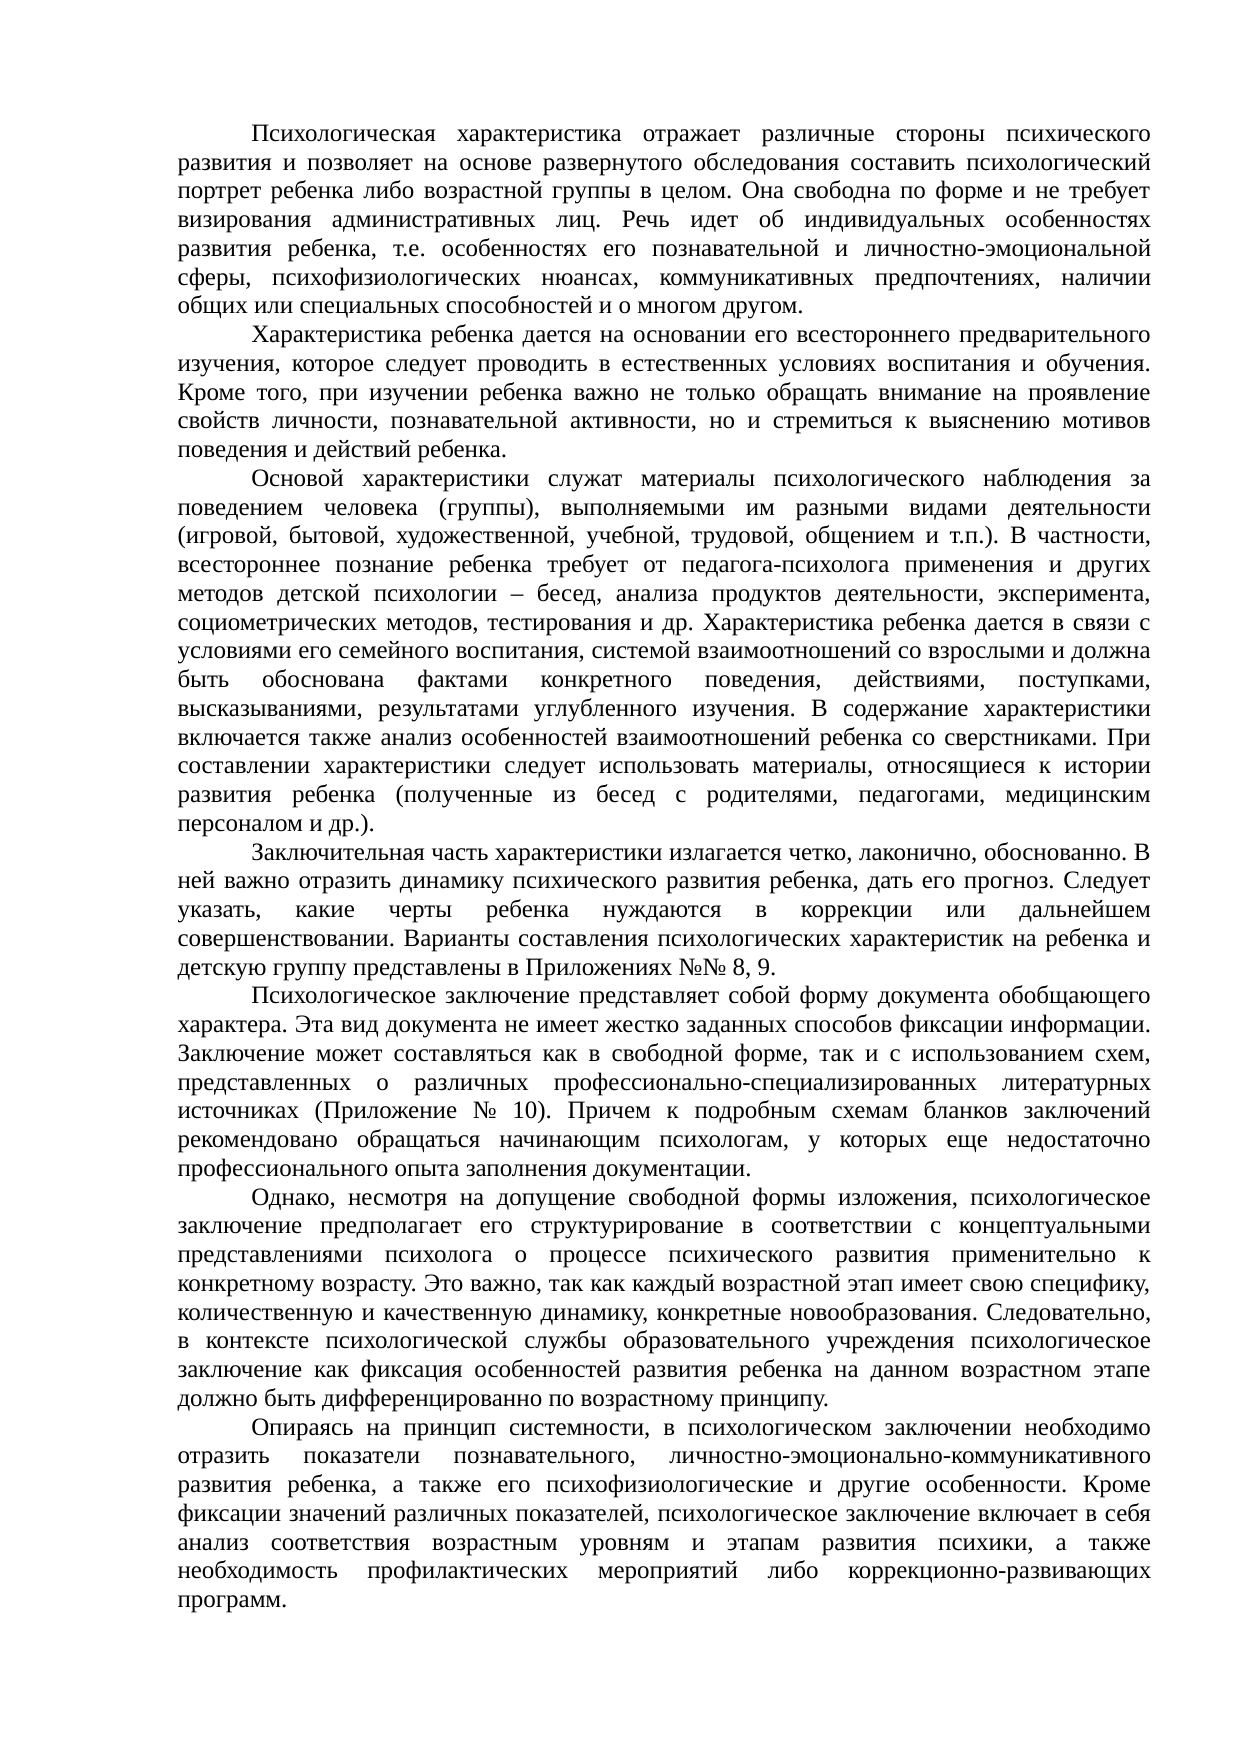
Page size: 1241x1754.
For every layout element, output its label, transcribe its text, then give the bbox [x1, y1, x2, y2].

list Заключительная часть характеристики излагается четко, лаконично, обоснованно. В ней важно отразить динамику психического развития ребенка, дать его прогноз. Следует указать, какие черты ребенка нуждаются в коррекции или дальнейшем совершенствовании. Варианты составления психологических характеристик на ребенка и детскую группу представлены в Приложениях №№ 8, 9. [177, 837, 1152, 981]
list Однако, несмотря на допущение свободной формы изложения, психологическое заключение предполагает его структурирование в соответствии с концептуальными представлениями психолога о процессе психического развития применительно к конкретному возрасту. Это важно, так как каждый возрастной этап имеет свою специфику, количественную и качественную динамику, конкретные новообразования. Следовательно, в контексте психологической службы образовательного учреждения психологическое заключение как фиксация особенностей развития ребенка на данном возрастном этапе должно быть дифференцированно по возрастному принципу. [177, 1182, 1152, 1412]
list Основой характеристики служат материалы психологического наблюдения за поведением человека (группы), выполняемыми им разными видами деятельности (игровой, бытовой, художественной, учебной, трудовой, общением и т.п.). В частности, всестороннее познание ребенка требует от педагога-психолога применения и других методов детской психологии – бесед, анализа продуктов деятельности, эксперимента, социометрических методов, тестирования и др. Характеристика ребенка дается в связи с условиями его семейного воспитания, системой взаимоотношений со взрослыми и должна быть обоснована фактами конкретного поведения, действиями, поступками, высказываниями, результатами углубленного изучения. В содержание характеристики включается также анализ особенностей взаимоотношений ребенка со сверстниками. При составлении характеристики следует использовать материалы, относящиеся к истории развития ребенка (полученные из бесед с родителями, педагогами, медицинским персоналом и др.). [177, 463, 1152, 837]
list Опираясь на принцип системности, в психологическом заключении необходимо отразить показатели познавательного, личностно-эмоционально-коммуникативного развития ребенка, а также его психофизиологические и другие особенности. Кроме фиксации значений различных показателей, психологическое заключение включает в себя анализ соответствия возрастным уровням и этапам развития психики, а также необходимость профилактических мероприятий либо коррекционно-развивающих программ. [177, 1412, 1152, 1613]
list Характеристика ребенка дается на основании его всестороннего предварительного изучения, которое следует проводить в естественных условиях воспитания и обучения. Кроме того, при изучении ребенка важно не только обращать внимание на проявление свойств личности, познавательной активности, но и стремиться к выяснению мотивов поведения и действий ребенка. [177, 319, 1152, 463]
list Психологическое заключение представляет собой форму документа обобщающего характера. Эта вид документа не имеет жестко заданных способов фиксации информации. Заключение может составляться как в свободной форме, так и с использованием схем, представленных о различных профессионально-специализированных литературных источниках (Приложение № 10). Причем к подробным схемам бланков заключений рекомендовано обращаться начинающим психологам, у которых еще недостаточно профессионального опыта заполнения документации. [177, 981, 1152, 1182]
list Психологическая характеристика отражает различные стороны психического развития и позволяет на основе развернутого обследования составить психологический портрет ребенка либо возрастной группы в целом. Она свободна по форме и не требует визирования административных лиц. Речь идет об индивидуальных особенностях развития ребенка, т.е. особенностях его познавательной и личностно-эмоциональной сферы, психофизиологических нюансах, коммуникативных предпочтениях, наличии общих или специальных способностей и о многом другом. [177, 118, 1152, 319]
